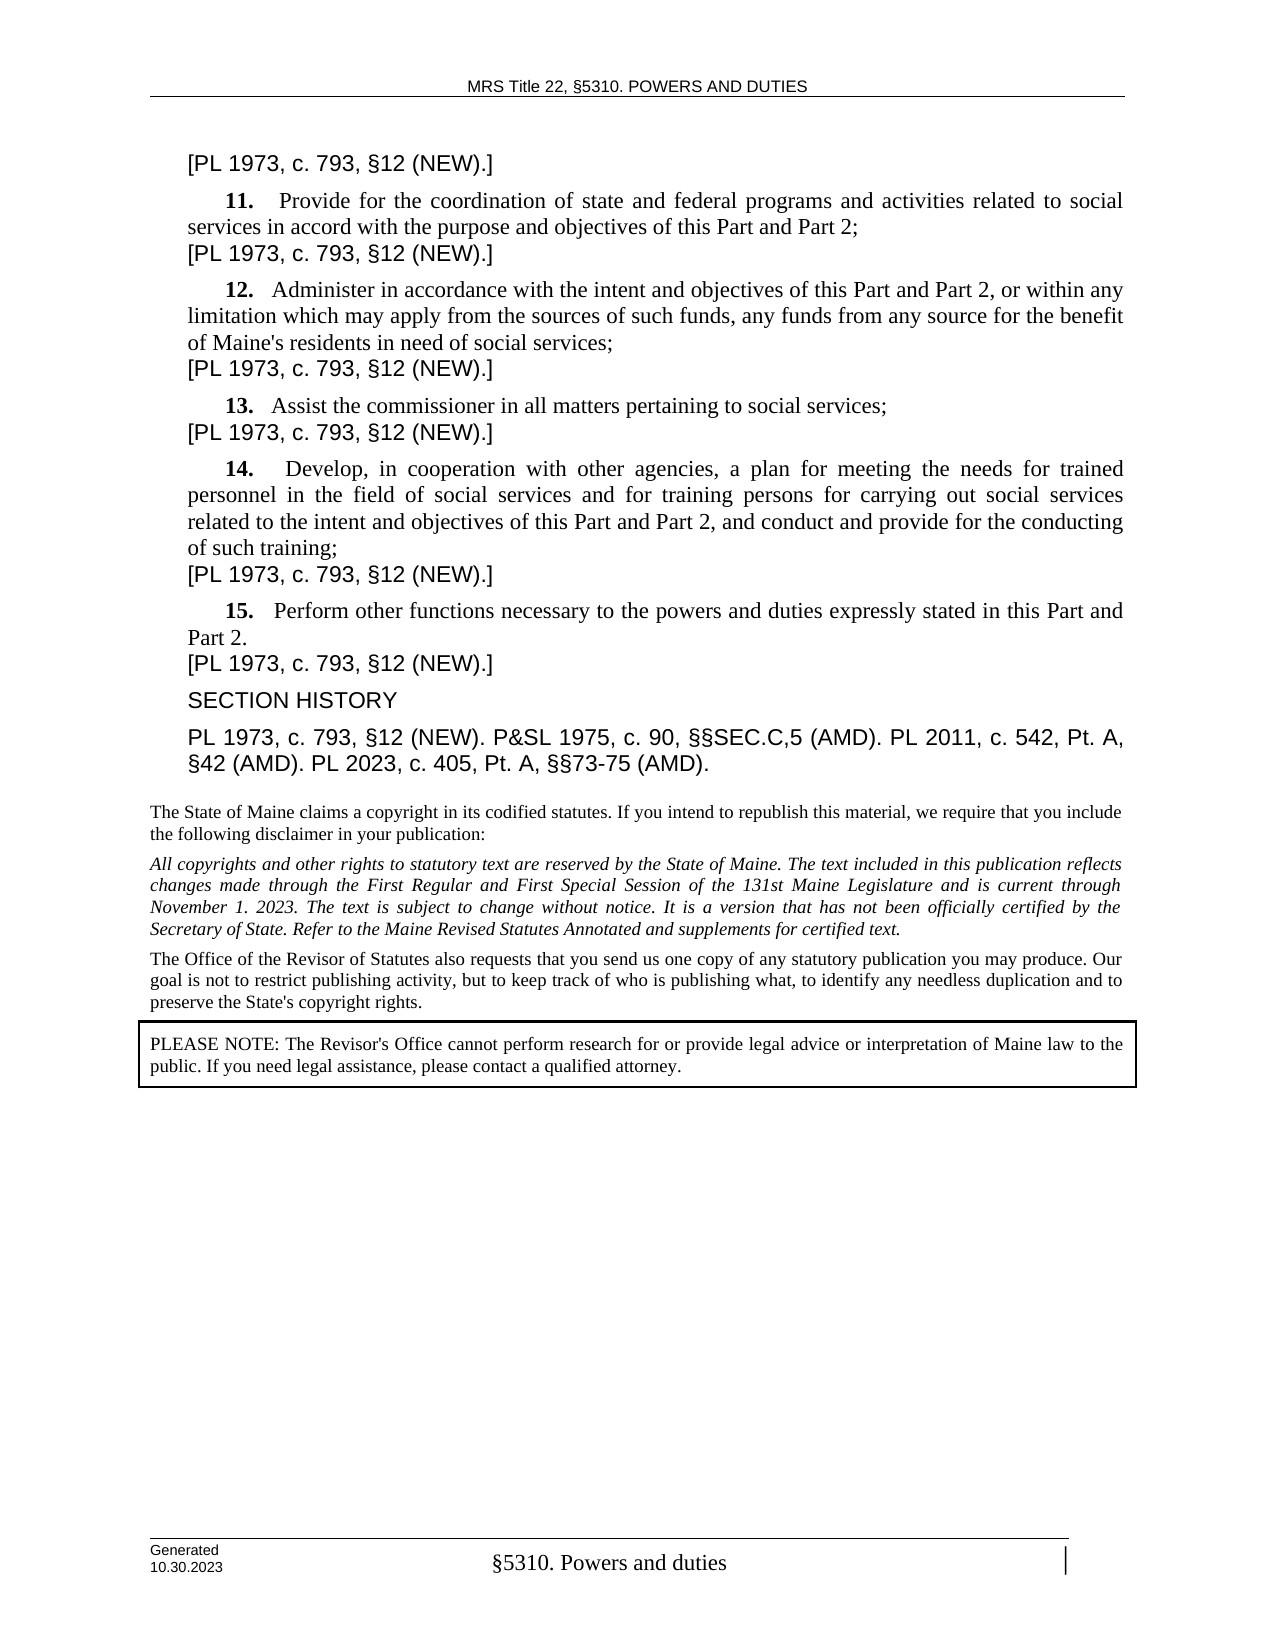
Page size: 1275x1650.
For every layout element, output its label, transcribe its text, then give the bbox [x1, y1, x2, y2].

text The State of Maine claims a copyright in its codified statutes. If you intend to republish this material, we require that you include the following disclaimer in your publication: [150, 801, 1125, 844]
text 15. Perform other functions necessary to the powers and duties expressly stated in this Part and Part 2. [187, 597, 1125, 650]
text 14. Develop, in cooperation with other agencies, a plan for meeting the needs for trained personnel in the field of social services and for training persons for carrying out social services related to the intent and objectives of this Part and Part 2, and conduct and provide for the conducting of such training; [187, 455, 1125, 561]
text The Office of the Revisor of Statutes also requests that you send us one copy of any statutory publication you may produce. Our goal is not to restrict publishing activity, but to keep track of who is publishing what, to identify any needless duplication and to preserve the State's copyright rights. [150, 947, 1125, 1012]
text [PL 1973, c. 793, §12 (NEW).] [187, 418, 1125, 445]
text [PL 1973, c. 793, §12 (NEW).] [187, 650, 1125, 676]
text PL 1973, c. 793, §12 (NEW). P&SL 1975, c. 90, §§SEC.C,5 (AMD). PL 2011, c. 542, Pt. A, §42 (AMD). PL 2023, c. 405, Pt. A, §§73-75 (AMD). [187, 724, 1125, 776]
text [PL 1973, c. 793, §12 (NEW).] [187, 355, 1125, 382]
text [PL 1973, c. 793, §12 (NEW).] [187, 561, 1125, 587]
text [PL 1973, c. 793, §12 (NEW).] [187, 239, 1125, 266]
text SECTION HISTORY [187, 687, 1125, 713]
text [PL 1973, c. 793, §12 (NEW).] [187, 150, 1125, 176]
text 12. Administer in accordance with the intent and objectives of this Part and Part 2, or within any limitation which may apply from the sources of such funds, any funds from any source for the benefit of Maine's residents in need of social services; [187, 276, 1125, 355]
text PLEASE NOTE: The Revisor's Office cannot perform research for or provide legal advice or interpretation of Maine law to the public. If you need legal assistance, please contact a qualified attorney. [140, 1023, 1135, 1086]
text All copyrights and other rights to statutory text are reserved by the State of Maine. The text included in this publication reflects changes made through the First Regular and First Special Session of the 131st Maine Legislature and is current through November 1. 2023 . The text is subject to change without notice. It is a version that has not been officially certified by the Secretary of State. Refer to the Maine Revised Statutes Annotated and supplements for certified text. [150, 853, 1125, 939]
text 13. Assist the commissioner in all matters pertaining to social services; [187, 392, 1125, 418]
text 11. Provide for the coordination of state and federal programs and activities related to social services in accord with the purpose and objectives of this Part and Part 2; [187, 187, 1125, 239]
